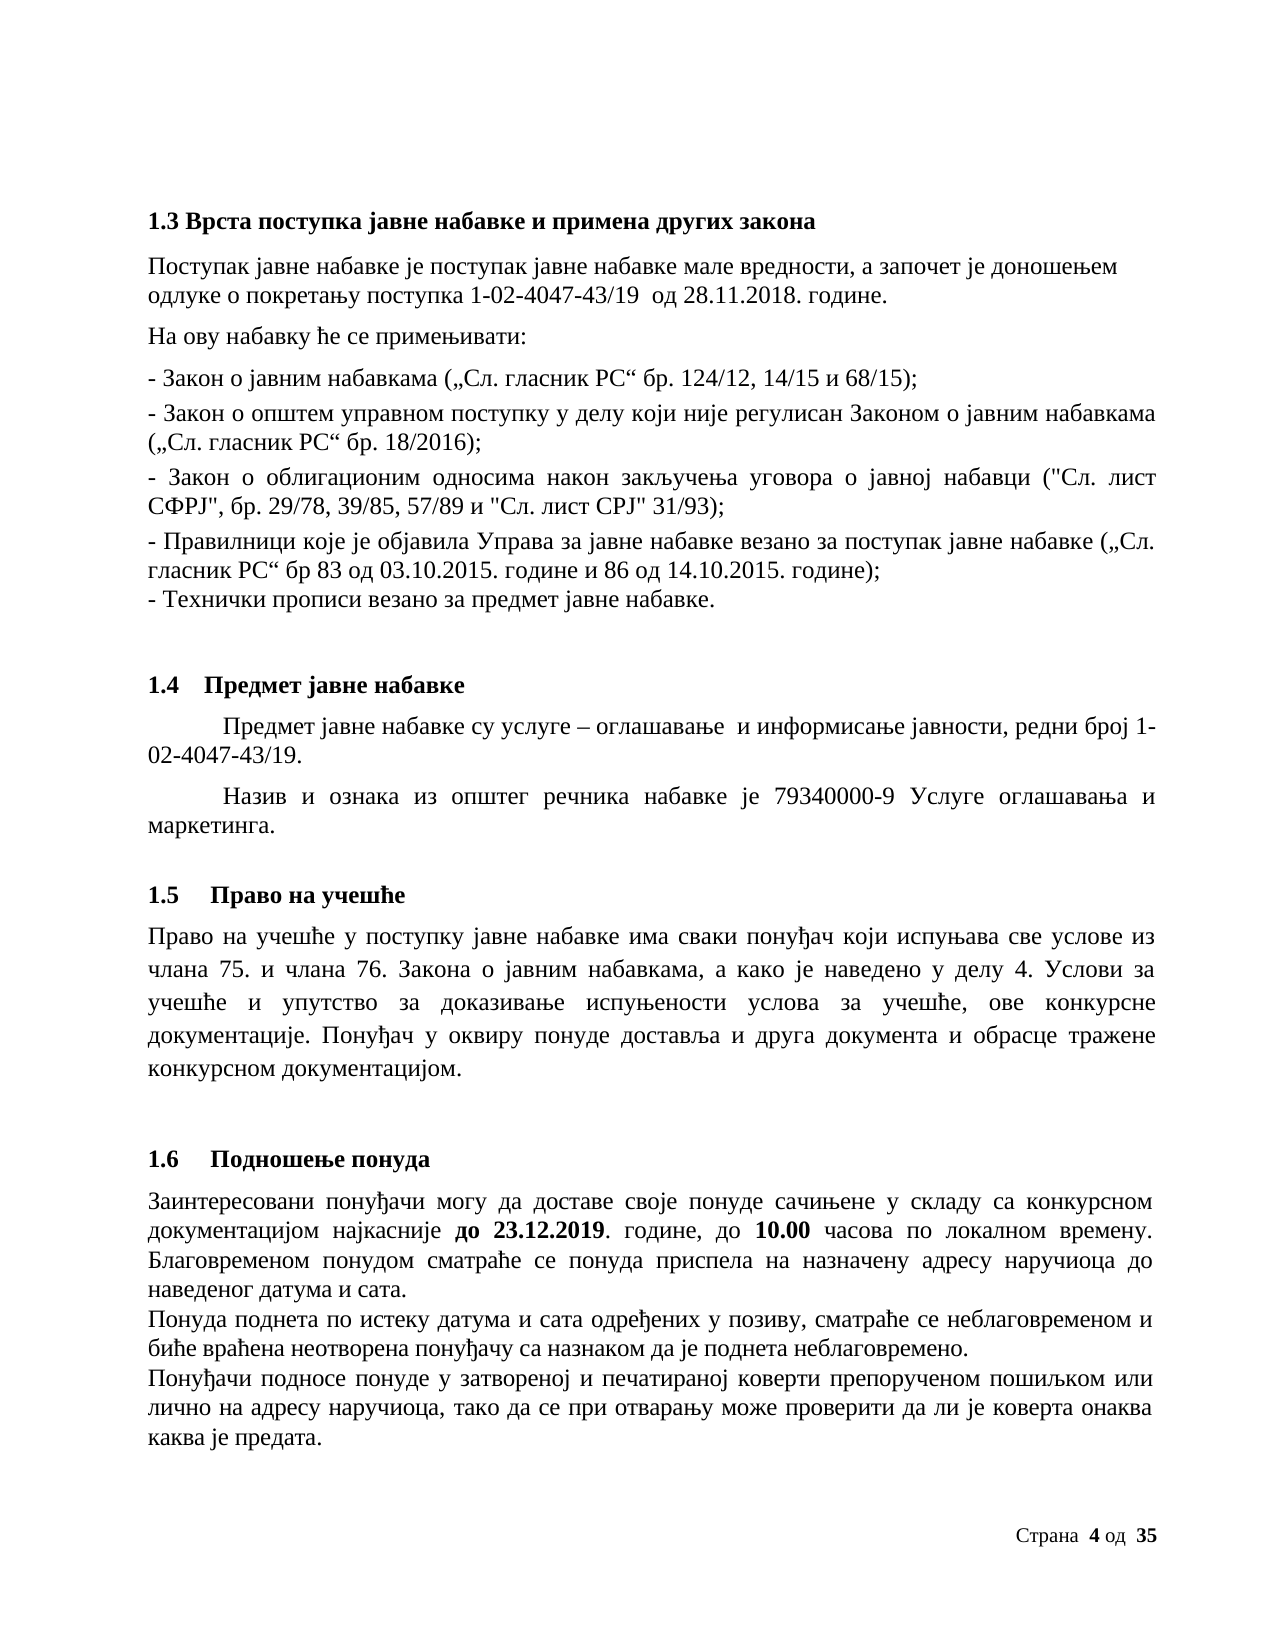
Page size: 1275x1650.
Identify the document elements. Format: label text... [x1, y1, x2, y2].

text Понуда поднета по истеку датума и сата одређених у позиву, сматраће се неблаговременoм и биће враћена неотворена понуђачу са назнаком да је поднета неблаговремено. [148, 1304, 1153, 1363]
text - Закон о облигационим односима након закључења уговора о јавној набавци ("Сл. лист СФРЈ", бр. 29/78, 39/85, 57/89 и "Сл. лист СРЈ" 31/93); [148, 462, 1157, 519]
list Право на учешће у поступку јавне набавке има сваки понуђач који испуњава све услове из члана 75. и члана 76. Закона о јавним набавкама, а како је наведено у делу 4. Услови за учешће и упутство за доказивање испуњености услова за учешће, ове конкурсне документације. Понуђач у оквиру понуде доставља и друга документа и обрасце тражене конкурсном документацијом. [148, 921, 1157, 1082]
list Подношење понуда [148, 1144, 1153, 1173]
text Поступак јавне набавке је поступак јавне набавке мале вредности, а започет је доношењем одлуке о покретању поступка 1-02-4047-43/19 од 28.11.2018. године. [148, 251, 1157, 309]
text - Технички прописи везано за предмет јавне набавке. [148, 584, 1157, 612]
text Назив и ознака из општег речника набавке је 79340000-9 Услуге оглашавања и маркетинга. [148, 781, 1157, 839]
text 1.4 Предмет јавне набавке [148, 670, 1157, 699]
text 1.3 Врста поступка јавне набавке и примена других закона [148, 206, 1157, 235]
text Предмет јавне набавке су услуге – оглашавање и информисање јавности, редни број 1-02-4047-43/19. [148, 711, 1157, 769]
text Заинтересовани понуђачи могу да доставе своје понуде сачињене у складу са конкурсном документацијом најкасније до 23.12.2019. године, до 10.00 часова по локалном времену. Благовременом понудом сматраће се понуда приспела на назначену адресу наручиоца до наведеног датума и сата. [148, 1186, 1153, 1304]
text - Правилници које је објавила Управа за јавне набавке везано за поступак јавне набавке („Сл. гласник РС“ бр 83 од 03.10.2015. године и 86 од 14.10.2015. године); [148, 526, 1157, 584]
text 1.5 Право на учешће [148, 880, 1157, 909]
text На ову набавку ће се примењивати: [148, 321, 1157, 350]
text - Закон о јавним набавкама („Сл. гласник РС“ бр. 124/12, 14/15 и 68/15); [148, 363, 1157, 391]
text Понуђачи подносе понуде у затвореној и печатираној коверти препорученом пошиљком или лично на адресу наручиоца, тако да се при отварању може проверити да ли је коверта онаква каква је предата. [148, 1363, 1153, 1451]
text - Закон о општем управном поступку у делу који није регулисан Законом о јавним набавкама („Сл. гласник РС“ бр. 18/2016); [148, 398, 1157, 456]
